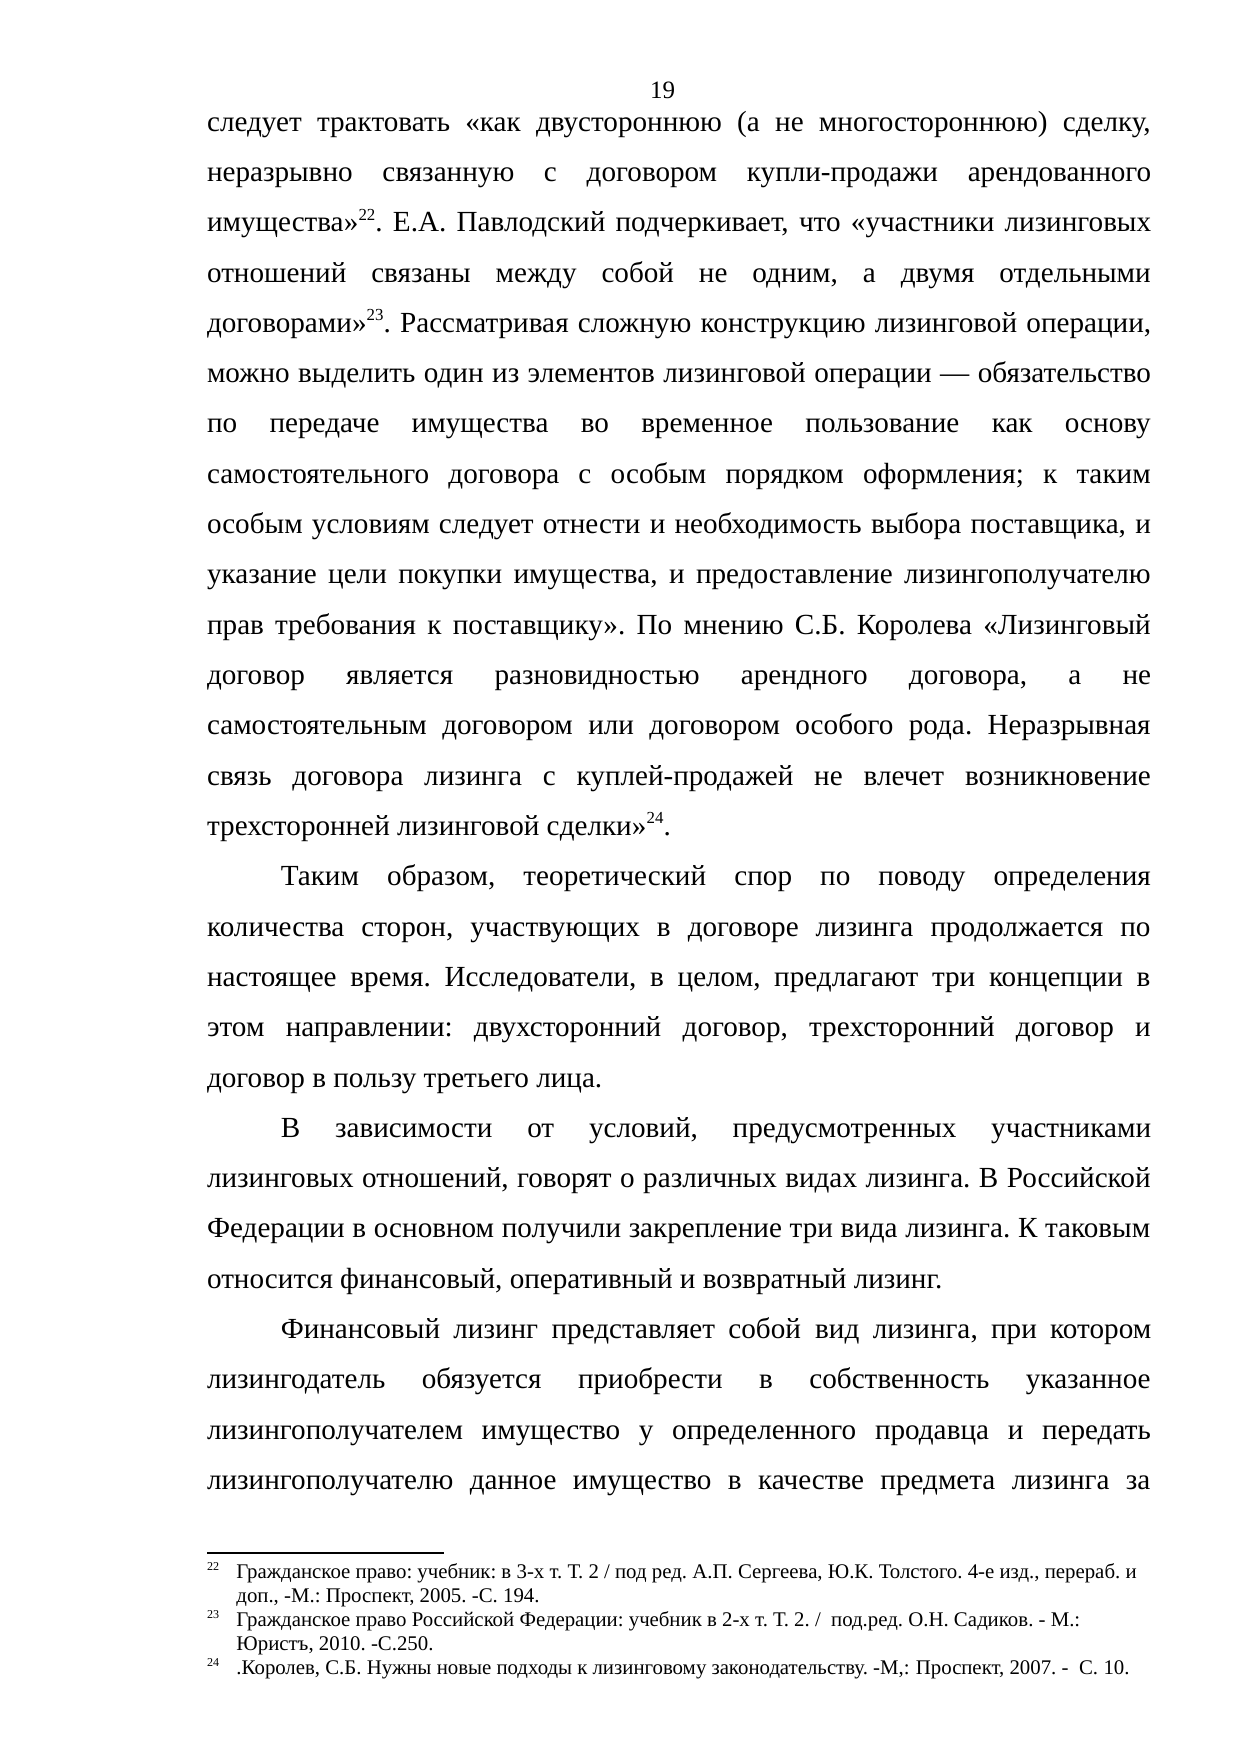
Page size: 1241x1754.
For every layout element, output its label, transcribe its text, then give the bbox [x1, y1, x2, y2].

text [207, 104, 1152, 842]
text В зависимости от условий, предусмотренных участниками лизинговых отношений, говорят о различных видах лизинга. В Российской Федерации в основном получили закрепление три вида лизинга. К таковым относится финансовый, оперативный и возвратный лизинг. [207, 1110, 1152, 1294]
text Таким образом, теоретический спор по поводу определения количества сторон, участвующих в договоре лизинга продолжается по настоящее время. Исследователи, в целом, предлагают три концепции в этом направлении: двухсторонний договор, трехсторонний договор и договор в пользу третьего лица. [207, 858, 1152, 1093]
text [207, 1311, 1152, 1496]
